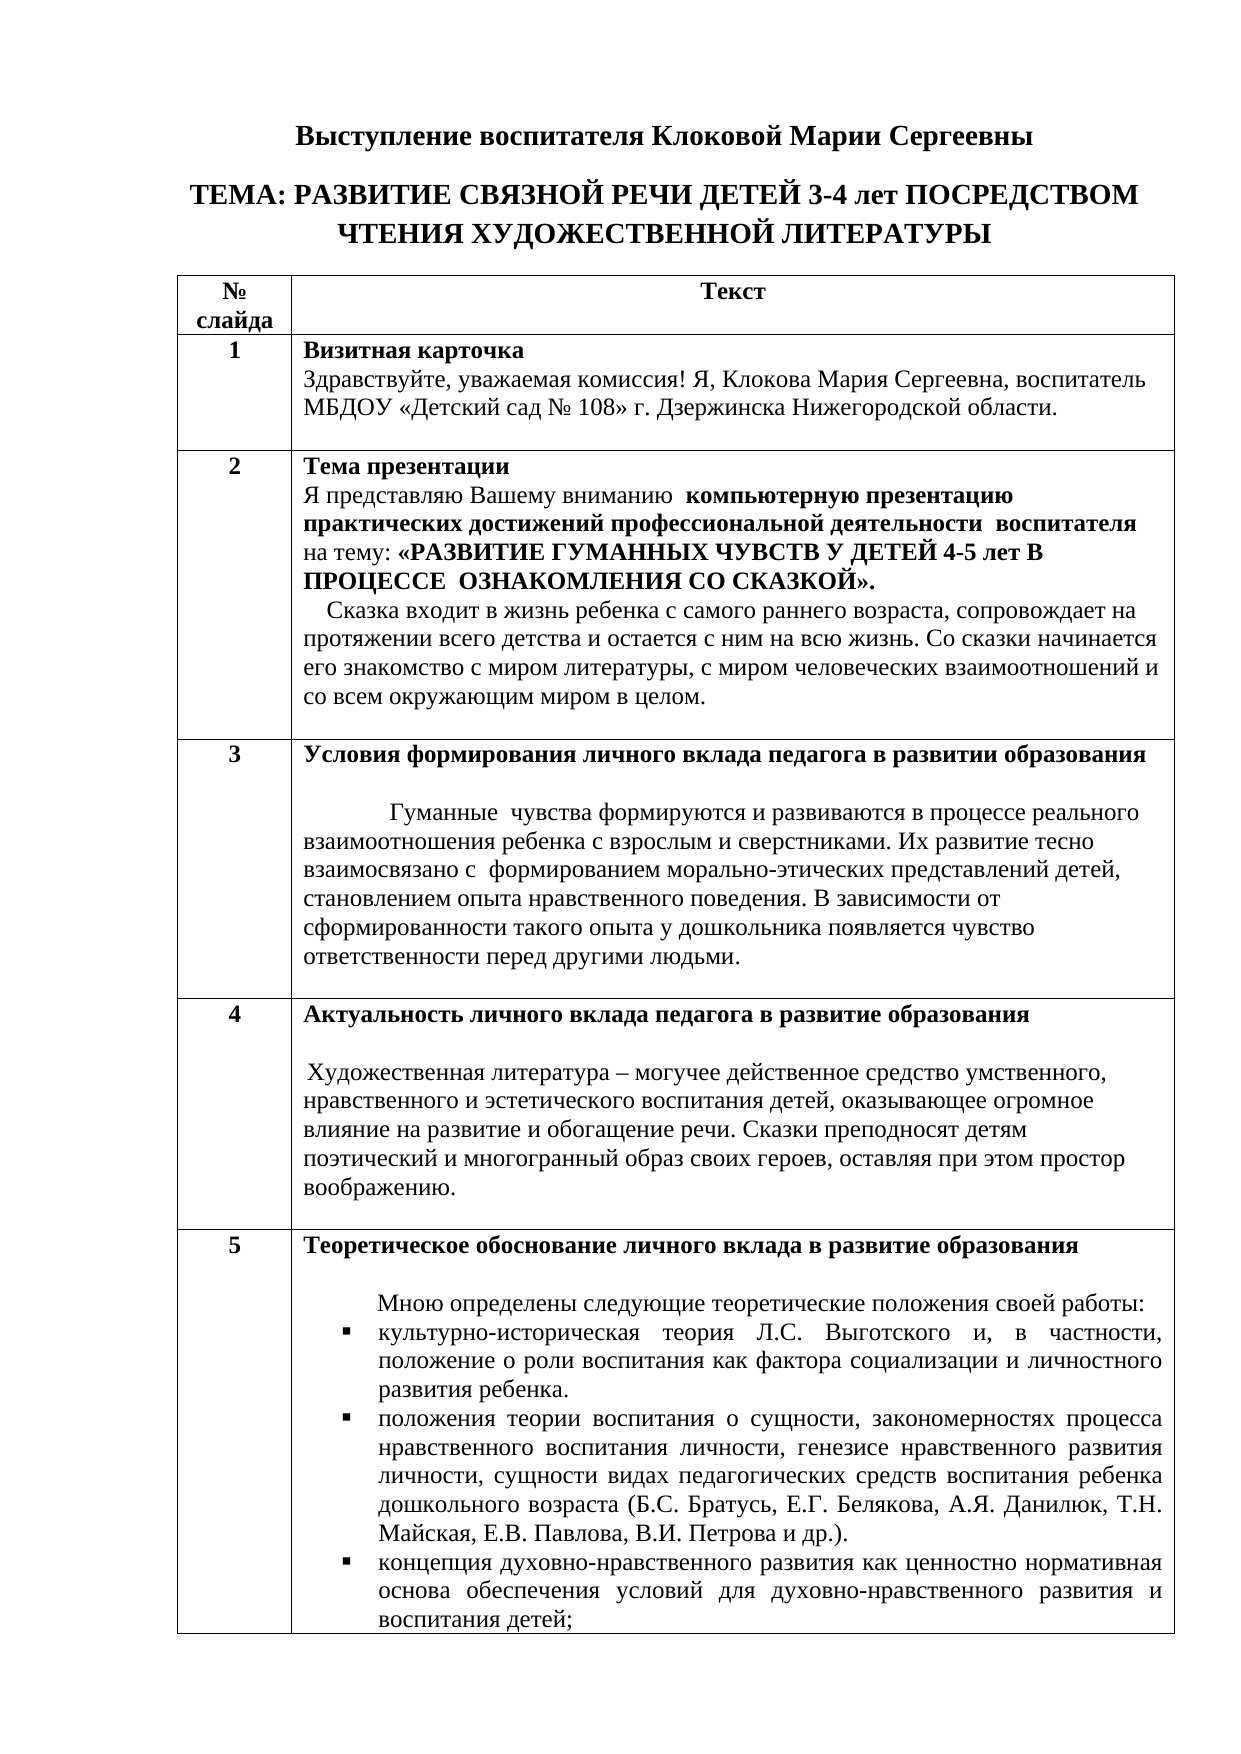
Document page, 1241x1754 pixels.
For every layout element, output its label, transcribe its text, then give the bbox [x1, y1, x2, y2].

table_header № слайда [178, 276, 291, 334]
table_header Текст [292, 276, 1174, 334]
table_cell 5 [178, 1230, 291, 1633]
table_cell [292, 1230, 1174, 1633]
table_cell Актуальность личного вклада педагога в развитие образования Художественная литература – могучее действенное средство умственного, нравственного и эстетического воспитания детей, оказывающее огромное влияние на развитие и обогащение речи. Сказки преподносят детям поэтический и многогранный образ своих героев, оставляя при этом простор воображению. [292, 999, 1174, 1229]
table_cell Тема презентации Я представляю Вашему вниманию компьютерную презентацию практических достижений профессиональной деятельности воспитателя на тему: «РАЗВИТИЕ ГУМАННЫХ ЧУВСТВ У ДЕТЕЙ 4-5 лет В ПРОЦЕССЕ ОЗНАКОМЛЕНИЯ СО СКАЗКОЙ». Сказка входит в жизнь ребенка с самого раннего возраста, сопровождает на протяжении всего детства и остается с ним на всю жизнь. Со сказки начинается его знакомство с миром литературы, с миром человеческих взаимоотношений и со всем окружающим миром в целом. [292, 451, 1174, 738]
table_cell Визитная карточка Здравствуйте, уважаемая комиссия! Я, Клокова Мария Сергеевна, воспитатель МБДОУ «Детский сад № 108» г. Дзержинска Нижегородской области. [292, 335, 1174, 450]
table_cell 4 [178, 999, 291, 1229]
text Выступление воспитателя Клоковой Марии Сергеевны [177, 118, 1152, 152]
table_cell 1 [178, 335, 291, 450]
table_cell 2 [178, 451, 291, 738]
table_cell 3 [178, 740, 291, 998]
text ТЕМА: РАЗВИТИЕ СВЯЗНОЙ РЕЧИ ДЕТЕЙ 3-4 лет ПОСРЕДСТВОМ ЧТЕНИЯ ХУДОЖЕСТВЕННОЙ ЛИТЕРАТУРЫ [177, 177, 1152, 249]
table_cell Условия формирования личного вклада педагога в развитии образования Гуманные чувства формируются и развиваются в процессе реального взаимоотношения ребенка с взрослым и сверстниками. Их развитие тесно взаимосвязано с формированием морально-этических представлений детей, становлением опыта нравственного поведения. В зависимости от сформированности такого опыта у дошкольника появляется чувство ответственности перед другими людьми. [292, 740, 1174, 998]
